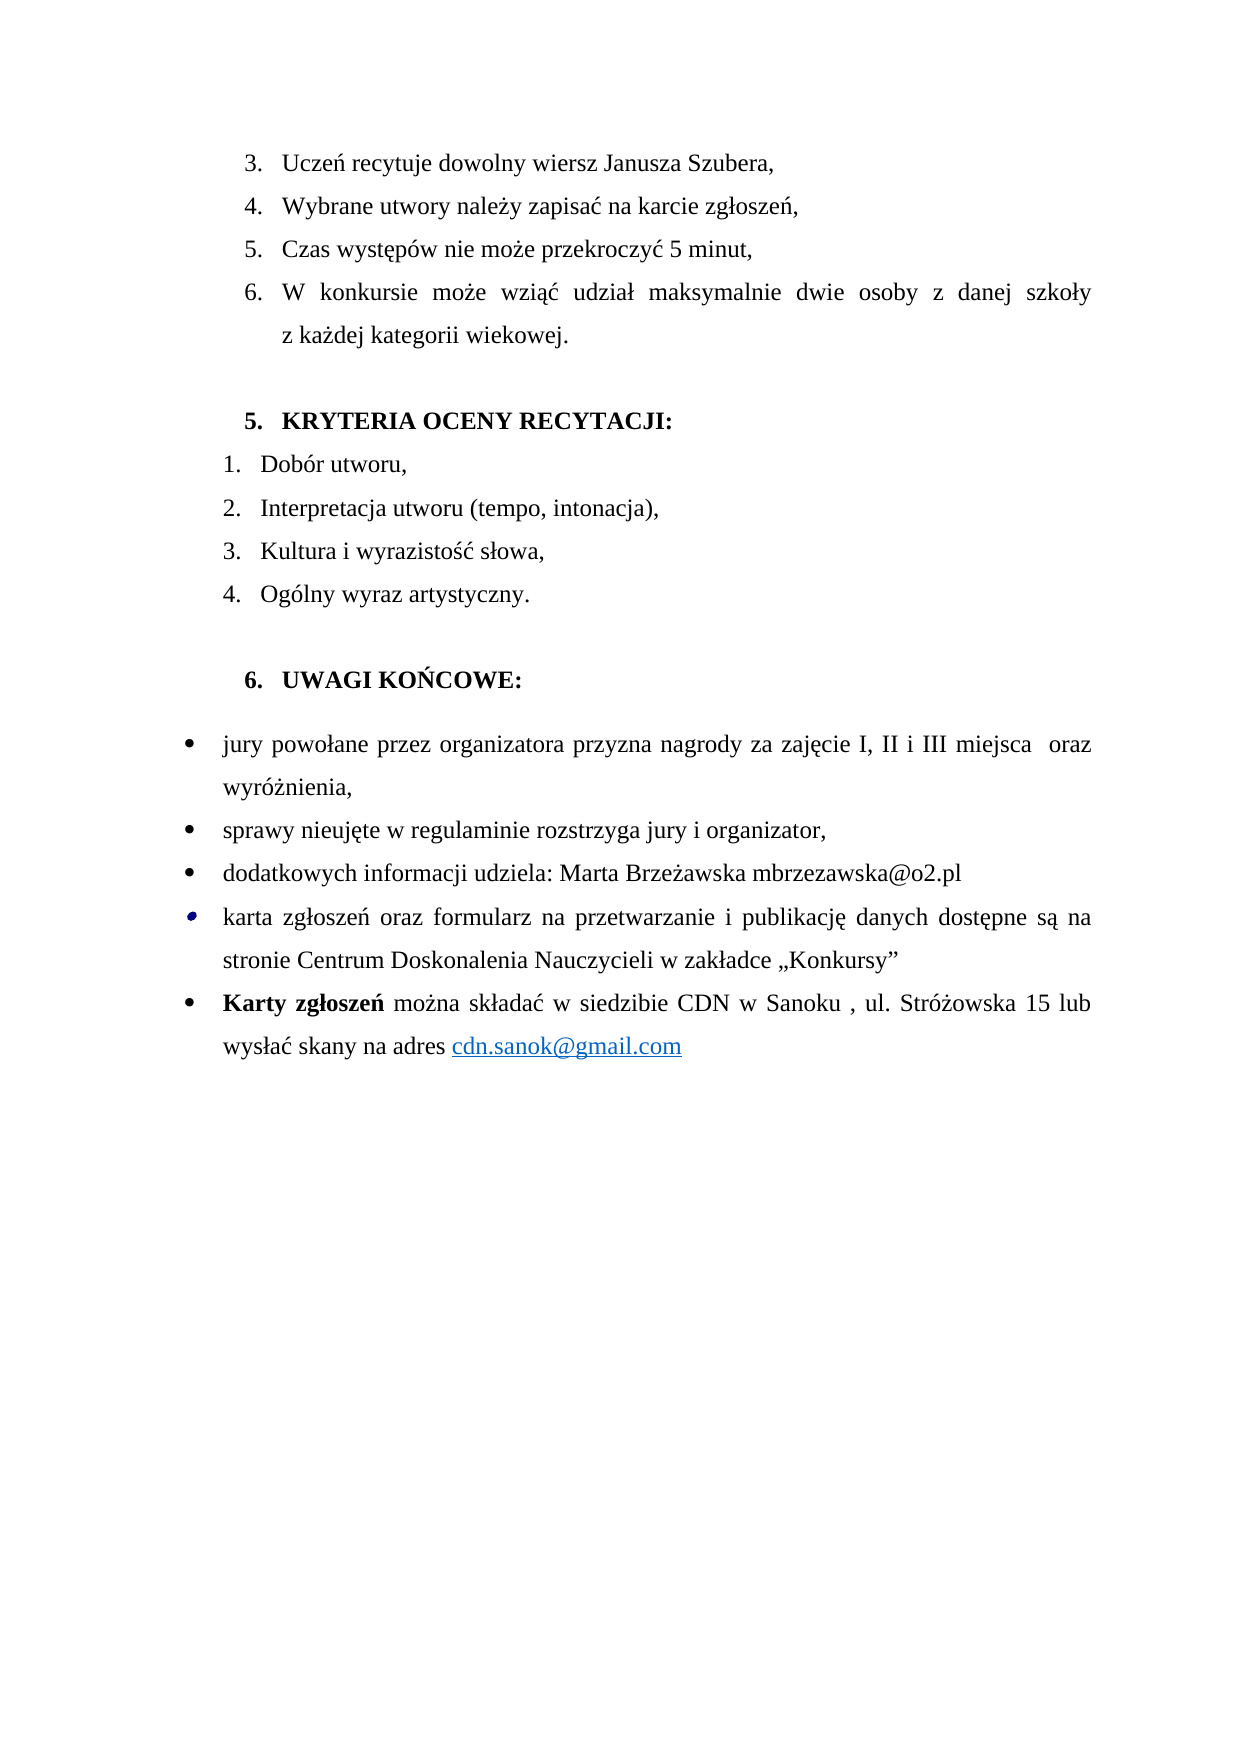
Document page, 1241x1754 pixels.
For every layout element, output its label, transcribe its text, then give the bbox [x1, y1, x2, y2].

list Kultura i wyrazistość słowa, [223, 536, 1093, 564]
list karta zgłoszeń oraz formularz na przetwarzanie i publikację danych dostępne są na stronie Centrum Doskonalenia Nauczycieli w zakładce „Konkursy” [185, 902, 1093, 973]
list Ogólny wyraz artystyczny. [223, 579, 1093, 608]
list Dobór utworu, [223, 449, 1093, 478]
list jury powołane przez organizatora przyzna nagrody za zajęcie I, II i III miejsca oraz wyróżnienia, [185, 729, 1093, 801]
list Wybrane utwory należy zapisać na karcie zgłoszeń, [244, 191, 1093, 219]
list KRYTERIA OCENY RECYTACJI: [244, 406, 1093, 435]
list UWAGI KOŃCOWE: [244, 665, 1093, 694]
list Uczeń recytuje dowolny wiersz Janusza Szubera, [244, 148, 1093, 176]
list Interpretacja utworu (tempo, intonacja), [223, 493, 1093, 521]
list Karty zgłoszeń można składać w siedzibie CDN w Sanoku , ul. Stróżowska 15 lub wysłać skany na adres cdn.sanok@gmail.com [185, 988, 1093, 1060]
list dodatkowych informacji udziela: Marta Brzeżawska mbrzezawska@o2.pl [185, 858, 1093, 887]
list sprawy nieujęte w regulaminie rozstrzyga jury i organizator, [185, 815, 1093, 844]
list Czas występów nie może przekroczyć 5 minut, [244, 234, 1093, 263]
list W konkursie może wziąć udział maksymalnie dwie osoby z danej szkoły z każdej kategorii wiekowej. [244, 277, 1093, 349]
